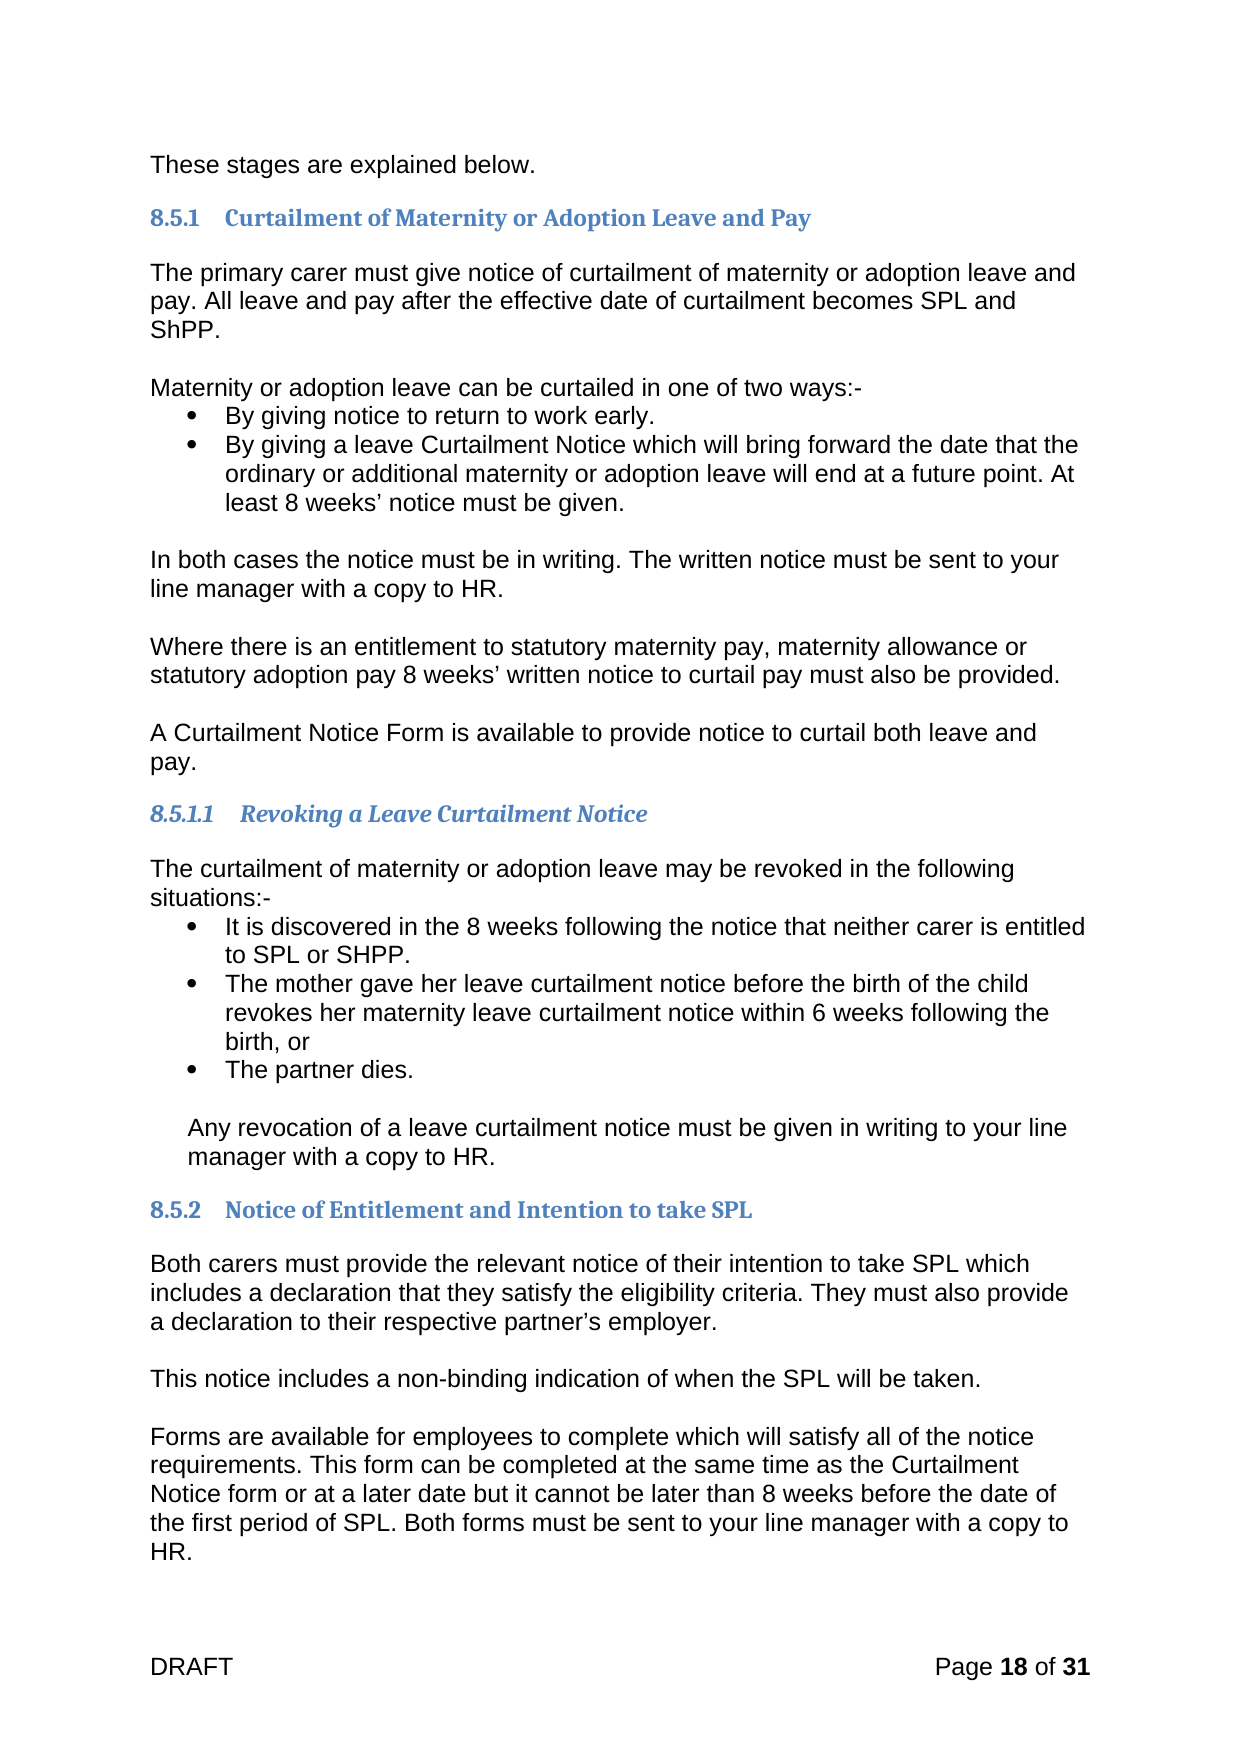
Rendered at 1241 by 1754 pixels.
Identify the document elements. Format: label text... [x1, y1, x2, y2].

text Any revocation of a leave curtailment notice must be given in writing to your line manager with a copy to HR. [187, 1113, 1090, 1171]
text Maternity or adoption leave can be curtailed in one of two ways:- [150, 372, 1090, 401]
list The mother gave her leave curtailment notice before the birth of the child revokes her maternity leave curtailment notice within 6 weeks following the birth, or [187, 969, 1090, 1055]
subtitle Revoking a Leave Curtailment Notice [150, 800, 1090, 829]
subtitle Notice of Entitlement and Intention to take SPL [150, 1196, 1090, 1224]
text This notice includes a non-binding indication of when the SPL will be taken. [150, 1364, 1090, 1393]
list By giving notice to return to work early. [187, 401, 1090, 430]
text Both carers must provide the relevant notice of their intention to take SPL which includes a declaration that they satisfy the eligibility criteria. They must also provide a declaration to their respective partner’s employer. [150, 1249, 1090, 1336]
text The primary carer must give notice of curtailment of maternity or adoption leave and pay. All leave and pay after the effective date of curtailment becomes SPL and ShPP. [150, 257, 1090, 344]
text Forms are available for employees to complete which will satisfy all of the notice requirements. This form can be completed at the same time as the Curtailment Notice form or at a later date but it cannot be later than 8 weeks before the date of the first period of SPL. Both forms must be sent to your line manager with a copy to HR. [150, 1422, 1090, 1566]
list It is discovered in the 8 weeks following the notice that neither carer is entitled to SPL or SHPP. [187, 911, 1090, 969]
text The curtailment of maternity or adoption leave may be revoked in the following situations:- [150, 854, 1090, 911]
list The partner dies. [187, 1055, 1090, 1084]
text In both cases the notice must be in writing. The written notice must be sent to your line manager with a copy to HR. [150, 545, 1090, 603]
text Where there is an entitlement to statutory maternity pay, maternity allowance or statutory adoption pay 8 weeks’ written notice to curtail pay must also be provided. [150, 631, 1090, 689]
subtitle Curtailment of Maternity or Adoption Leave and Pay [150, 204, 1090, 232]
text These stages are explained below. [150, 150, 1090, 179]
list By giving a leave Curtailment Notice which will bring forward the date that the ordinary or additional maternity or adoption leave will end at a future point. At least 8 weeks’ notice must be given. [187, 430, 1090, 516]
text A Curtailment Notice Form is available to provide notice to curtail both leave and pay. [150, 718, 1090, 775]
